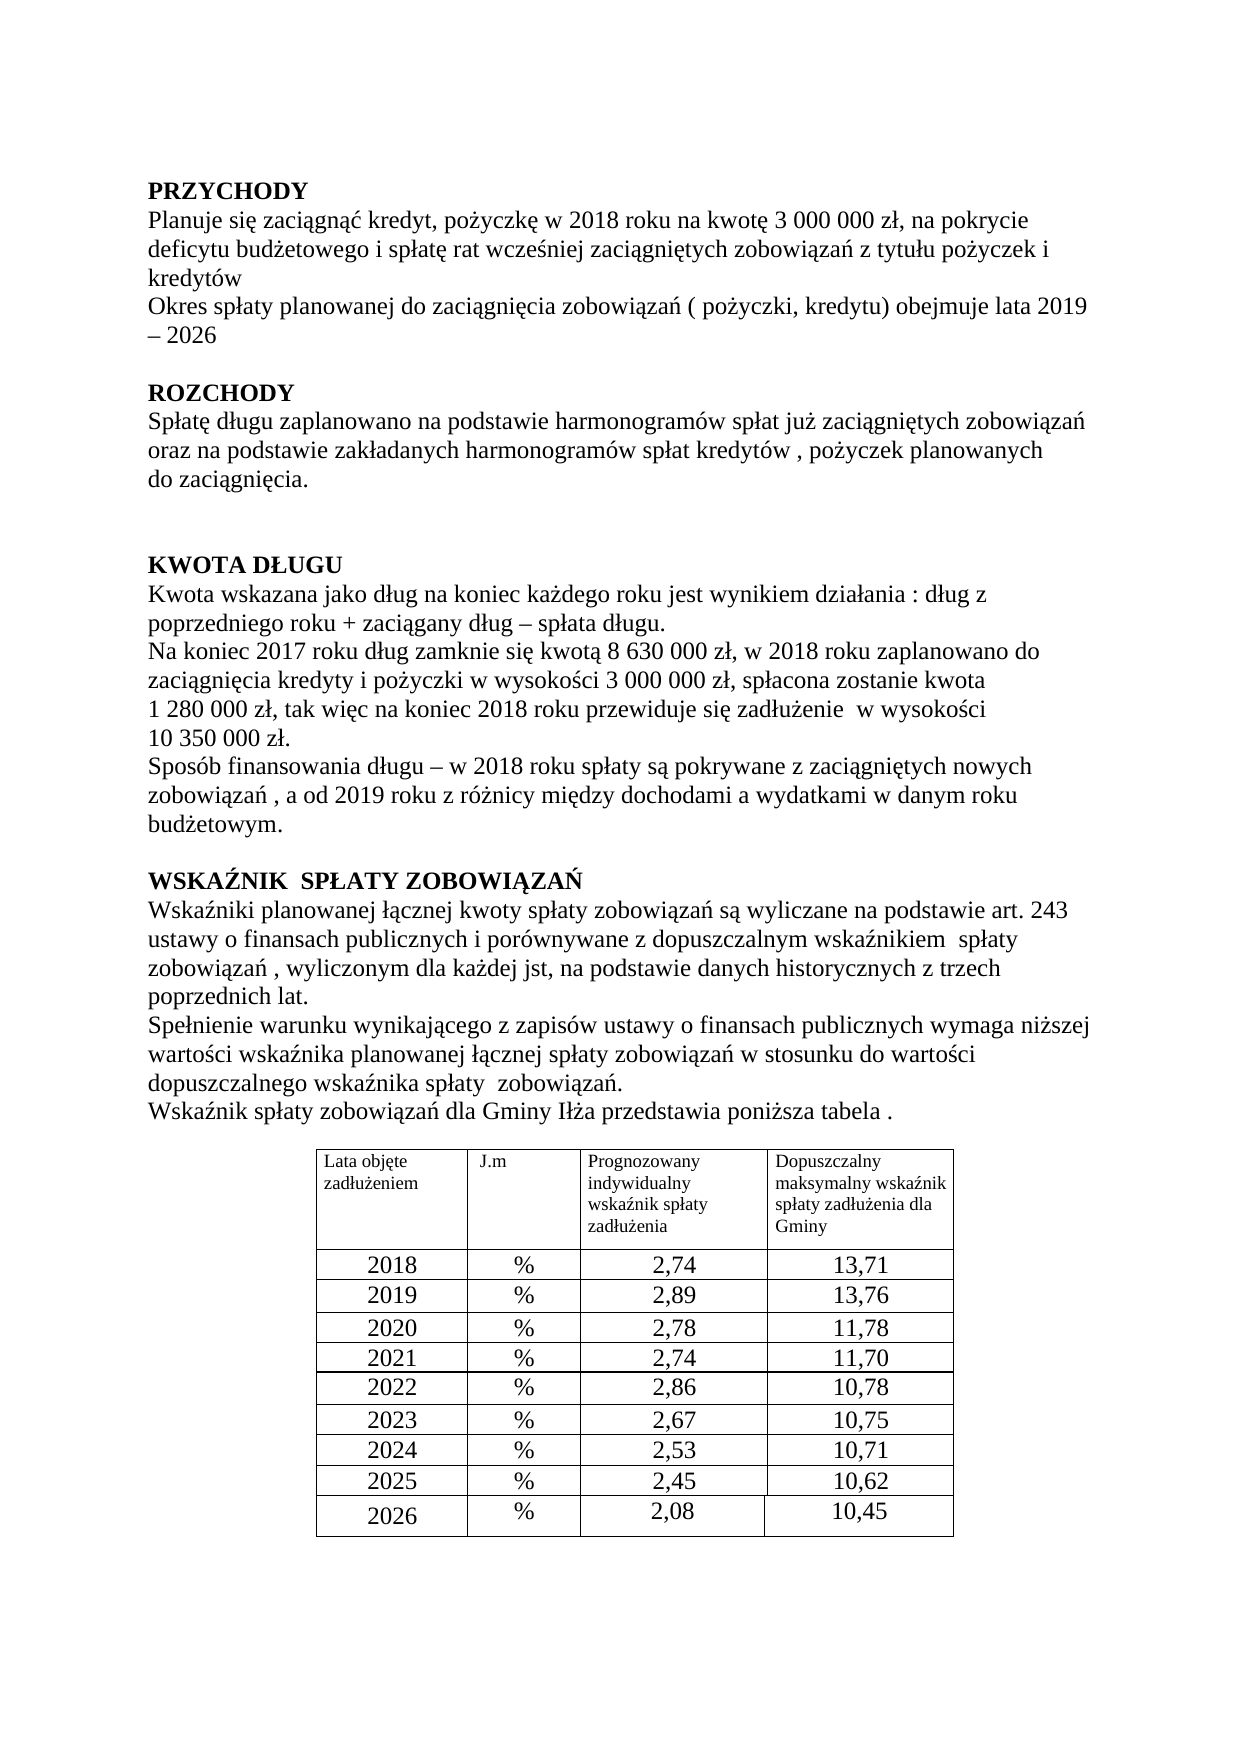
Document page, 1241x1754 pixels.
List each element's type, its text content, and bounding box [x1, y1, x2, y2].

text WSKAŹNIK SPŁATY ZOBOWIĄZAŃ [148, 866, 1093, 895]
table_cell % [468, 1343, 580, 1371]
table_cell 2,53 [581, 1435, 767, 1465]
text ROZCHODY [148, 378, 1093, 406]
table_cell 10,45 [765, 1496, 953, 1536]
text do zaciągnięcia. [148, 464, 1093, 493]
text Na koniec 2017 roku dług zamknie się kwotą 8 630 000 zł, w 2018 roku zaplanowano do zaciągnięcia kredyty i pożyczki w wysokości 3 000 000 zł, spłacona zostanie kwota [148, 636, 1093, 694]
table_cell 13,76 [768, 1280, 953, 1312]
table_header Prognozowany indywidualny wskaźnik spłaty zadłużenia [581, 1150, 767, 1249]
table_cell 2022 [317, 1373, 467, 1404]
table_cell 2021 [317, 1343, 467, 1371]
table_cell % [468, 1405, 580, 1434]
table_cell 2,86 [581, 1373, 767, 1404]
table_cell 10,75 [768, 1405, 953, 1434]
table_header Lata objęte zadłużeniem [317, 1150, 467, 1249]
table_cell 2024 [317, 1435, 467, 1465]
text 1 280 000 zł, tak więc na koniec 2018 roku przewiduje się zadłużenie w wysokości [148, 694, 1093, 723]
text Spełnienie warunku wynikającego z zapisów ustawy o finansach publicznych wymaga niższej wartości wskaźnika planowanej łącznej spłaty zobowiązań w stosunku do wartości dopuszczalnego wskaźnika spłaty zobowiązań. [148, 1010, 1093, 1096]
table_cell 2,08 [581, 1496, 764, 1536]
table_header Dopuszczalny maksymalny wskaźnik spłaty zadłużenia dla Gminy [768, 1150, 953, 1249]
text Okres spłaty planowanej do zaciągnięcia zobowiązań ( pożyczki, kredytu) obejmuje lata 2019 – 2026 [148, 291, 1093, 349]
table_cell % [468, 1435, 580, 1465]
table_cell 2020 [317, 1313, 467, 1342]
table_cell % [468, 1496, 580, 1536]
text Spłatę długu zaplanowano na podstawie harmonogramów spłat już zaciągniętych zobowiązań oraz na podstawie zakładanych harmonogramów spłat kredytów , pożyczek planowanych [148, 406, 1093, 464]
table_cell 10,62 [768, 1466, 953, 1495]
table_cell 2,74 [581, 1343, 767, 1371]
table_cell % [468, 1373, 580, 1404]
table_cell 2,45 [581, 1466, 767, 1495]
table_cell 2,78 [581, 1313, 767, 1342]
table_cell 10,78 [768, 1373, 953, 1404]
table_cell 2,67 [581, 1405, 767, 1434]
table_cell 10,71 [768, 1435, 953, 1465]
table_cell 2026 [317, 1496, 467, 1536]
table_cell 2023 [317, 1405, 467, 1434]
text Kwota wskazana jako dług na koniec każdego roku jest wynikiem działania : dług z poprzedniego roku + zaciągany dług – spłata długu. [148, 579, 1093, 636]
text Sposób finansowania długu – w 2018 roku spłaty są pokrywane z zaciągniętych nowych zobowiązań , a od 2019 roku z różnicy między dochodami a wydatkami w danym roku budżetowym. [148, 751, 1093, 838]
table_cell 2025 [317, 1466, 467, 1495]
table_cell 2019 [317, 1280, 467, 1312]
table_cell 2,89 [581, 1280, 767, 1312]
text KWOTA DŁUGU [148, 550, 1093, 579]
table_cell 11,70 [768, 1343, 953, 1371]
table_header J.m [468, 1150, 580, 1249]
table_cell % [468, 1250, 580, 1279]
text Wskaźnik spłaty zobowiązań dla Gminy Iłża przedstawia poniższa tabela . [148, 1096, 1093, 1125]
table_cell 2018 [317, 1250, 467, 1279]
text PRZYCHODY [148, 176, 1093, 205]
table_cell 2,74 [581, 1250, 767, 1279]
table_cell 13,71 [768, 1250, 953, 1279]
table_cell % [468, 1466, 580, 1495]
text Wskaźniki planowanej łącznej kwoty spłaty zobowiązań są wyliczane na podstawie art. 243 ustawy o finansach publicznych i porównywane z dopuszczalnym wskaźnikiem spłaty zobowiązań , wyliczonym dla każdej jst, na podstawie danych historycznych z trzech poprzednich lat. [148, 895, 1093, 1010]
table_cell 11,78 [768, 1313, 953, 1342]
text Planuje się zaciągnąć kredyt, pożyczkę w 2018 roku na kwotę 3 000 000 zł, na pokrycie deficytu budżetowego i spłatę rat wcześniej zaciągniętych zobowiązań z tytułu pożyczek i kredytów [148, 205, 1093, 291]
text 10 350 000 zł. [148, 723, 1093, 751]
table_cell % [468, 1313, 580, 1342]
table_cell % [468, 1280, 580, 1312]
